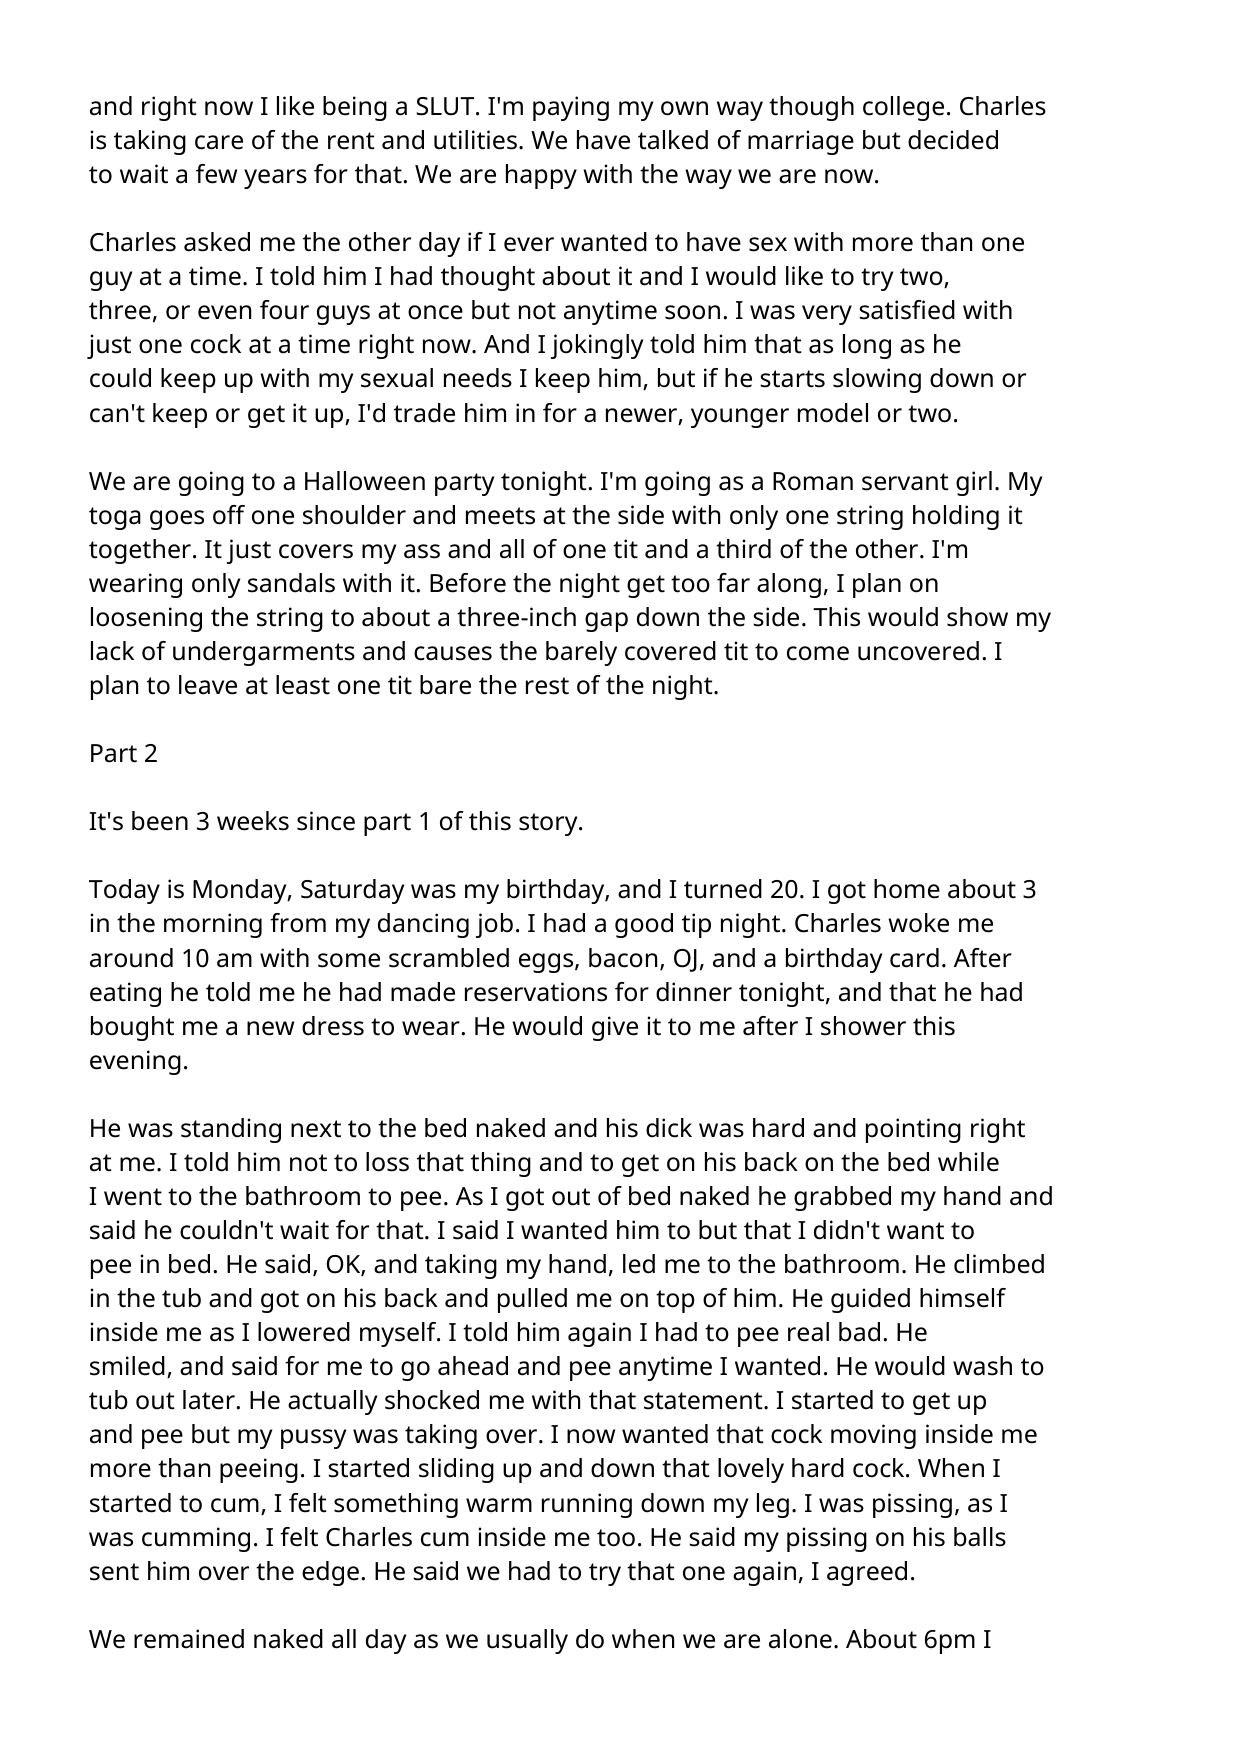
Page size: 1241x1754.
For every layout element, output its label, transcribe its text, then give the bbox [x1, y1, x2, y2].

text at me. I told him not to loss that thing and to get on his back on the bed while [89, 1144, 1152, 1179]
text around 10 am with some scrambled eggs, bacon, OJ, and a birthday card. After [89, 940, 1152, 974]
text Today is Monday, Saturday was my birthday, and I turned 20. I got home about 3 [89, 872, 1152, 906]
text pee in bed. He said, OK, and taking my hand, led me to the bathroom. He climbed [89, 1247, 1152, 1281]
text lack of undergarments and causes the barely covered tit to come uncovered. I [89, 634, 1152, 668]
text was cumming. I felt Charles cum inside me too. He said my pissing on his balls [89, 1519, 1152, 1553]
text He was standing next to the bed naked and his dick was hard and pointing right [89, 1111, 1152, 1144]
text to wait a few years for that. We are happy with the way we are now. [89, 157, 1152, 191]
text toga goes off one shoulder and meets at the side with only one string holding it [89, 497, 1152, 531]
text could keep up with my sexual needs I keep him, but if he starts slowing down or [89, 361, 1152, 395]
text tub out later. He actually shocked me with that statement. I started to get up [89, 1383, 1152, 1417]
text together. It just covers my ass and all of one tit and a third of the other. I'm [89, 531, 1152, 566]
text three, or even four guys at once but not anytime soon. I was very satisfied with [89, 293, 1152, 327]
text bought me a new dress to wear. He would give it to me after I shower this [89, 1008, 1152, 1042]
text I went to the bathroom to pee. As I got out of bed naked he grabbed my hand and [89, 1179, 1152, 1213]
text in the morning from my dancing job. I had a good tip night. Charles woke me [89, 906, 1152, 940]
text plan to leave at least one tit bare the rest of the night. [89, 668, 1152, 702]
text loosening the string to about a three-inch gap down the side. This would show my [89, 599, 1152, 634]
text and right now I like being a SLUT. I'm paying my own way though college. Charles [89, 89, 1152, 123]
text and pee but my pussy was taking over. I now wanted that cock moving inside me [89, 1417, 1152, 1451]
text It's been 3 weeks since part 1 of this story. [89, 804, 1152, 838]
text can't keep or get it up, I'd trade him in for a newer, younger model or two. [89, 395, 1152, 429]
text just one cock at a time right now. And I jokingly told him that as long as he [89, 327, 1152, 361]
text sent him over the edge. He said we had to try that one again, I agreed. [89, 1553, 1152, 1587]
text smiled, and said for me to go ahead and pee anytime I wanted. He would wash to [89, 1349, 1152, 1383]
text is taking care of the rent and utilities. We have talked of marriage but decided [89, 123, 1152, 157]
text in the tub and got on his back and pulled me on top of him. He guided himself [89, 1281, 1152, 1315]
text evening. [89, 1042, 1152, 1076]
text more than peeing. I started sliding up and down that lovely hard cock. When I [89, 1451, 1152, 1485]
text said he couldn't wait for that. I said I wanted him to but that I didn't want to [89, 1213, 1152, 1247]
text started to cum, I felt something warm running down my leg. I was pissing, as I [89, 1485, 1152, 1519]
text Part 2 [89, 736, 1152, 770]
text Charles asked me the other day if I ever wanted to have sex with more than one [89, 225, 1152, 259]
text eating he told me he had made reservations for dinner tonight, and that he had [89, 974, 1152, 1008]
text wearing only sandals with it. Before the night get too far along, I plan on [89, 566, 1152, 599]
text We are going to a Halloween party tonight. I'm going as a Roman servant girl. My [89, 463, 1152, 497]
text We remained naked all day as we usually do when we are alone. About 6pm I [89, 1621, 1152, 1656]
text guy at a time. I told him I had thought about it and I would like to try two, [89, 259, 1152, 293]
text inside me as I lowered myself. I told him again I had to pee real bad. He [89, 1315, 1152, 1349]
